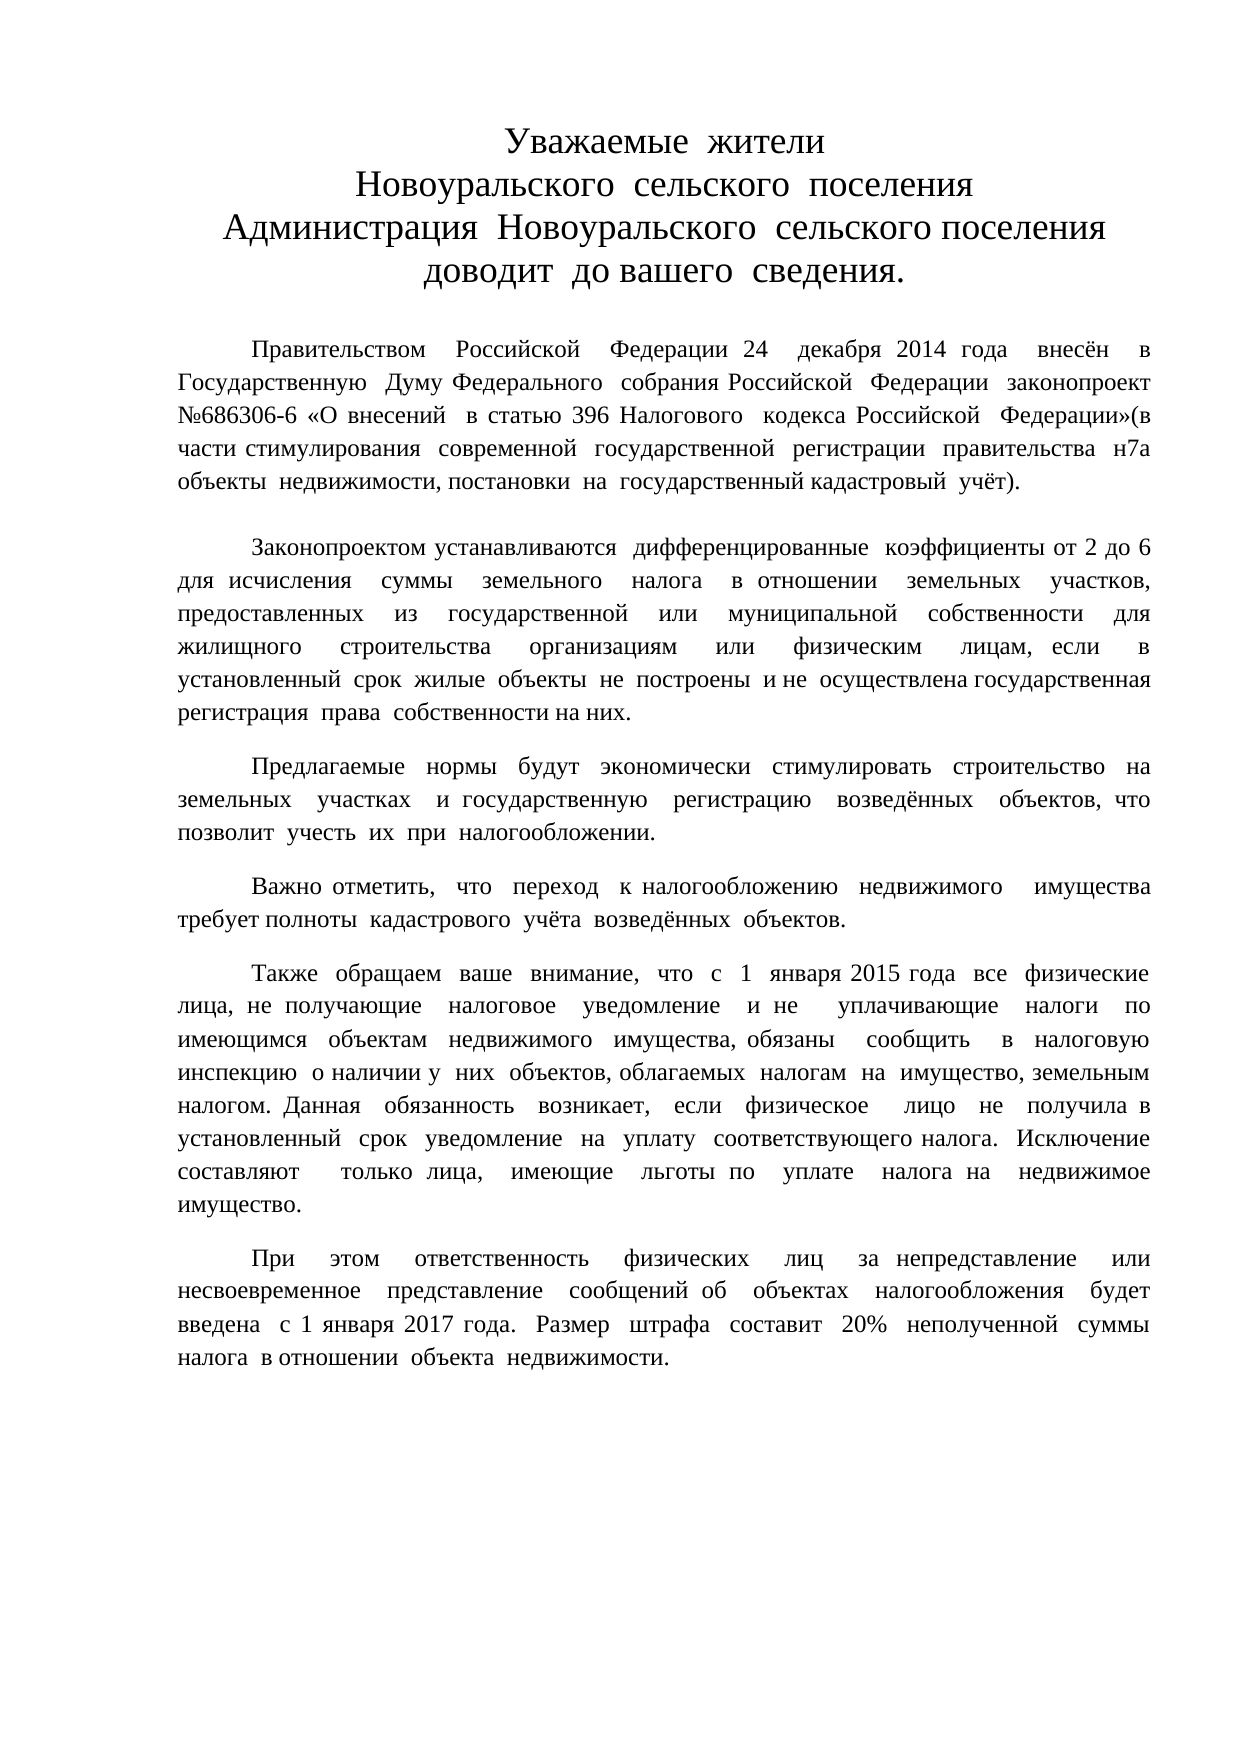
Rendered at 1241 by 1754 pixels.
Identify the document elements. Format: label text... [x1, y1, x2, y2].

text Законопроектом устанавливаются дифференцированные коэффициенты от 2 до 6 для исчисления суммы земельного налога в отношении земельных участков, предоставленных из государственной или муниципальной собственности для жилищного строительства организациям или физическим лицам, если в установленный срок жилые объекты не построены и не осуществлена государственная регистрация права собственности на них. [177, 532, 1152, 726]
text Также обращаем ваше внимание, что с 1 января 2015 года все физические лица, не получающие налоговое уведомление и не уплачивающие налоги по имеющимся объектам недвижимого имущества, обязаны сообщить в налоговую инспекцию о наличии у них объектов, облагаемых налогам на имущество, земельным налогом. Данная обязанность возникает, если физическое лицо не получила в установленный срок уведомление на уплату соответствующего налога. Исключение составляют только лица, имеющие льготы по уплате налога на недвижимое имущество. [177, 958, 1152, 1217]
text Уважаемые жители [177, 118, 1152, 161]
text При этом ответственность физических лиц за непредставление или несвоевременное представление сообщений об объектах налогообложения будет введена с 1 января 2017 года. Размер штрафа составит 20% неполученной суммы налога в отношении объекта недвижимости. [177, 1243, 1152, 1370]
text Важно отметить, что переход к налогообложению недвижимого имущества требует полноты кадастрового учёта возведённых объектов. [177, 871, 1152, 932]
text Администрация Новоуральского сельского поселения доводит до вашего сведения. [177, 204, 1152, 291]
text Новоуральского сельского поселения [177, 161, 1152, 204]
text Предлагаемые нормы будут экономически стимулировать строительство на земельных участках и государственную регистрацию возведённых объектов, что позволит учесть их при налогообложении. [177, 751, 1152, 846]
text Правительством Российской Федерации 24 декабря 2014 года внесён в Государственную Думу Федерального собрания Российской Федерации законопроект №686306-6 «О внесений в статью 396 Налогового кодекса Российской Федерации»(в части стимулирования современной государственной регистрации правительства н7а объекты недвижимости, постановки на государственный кадастровый учёт). [177, 334, 1152, 494]
